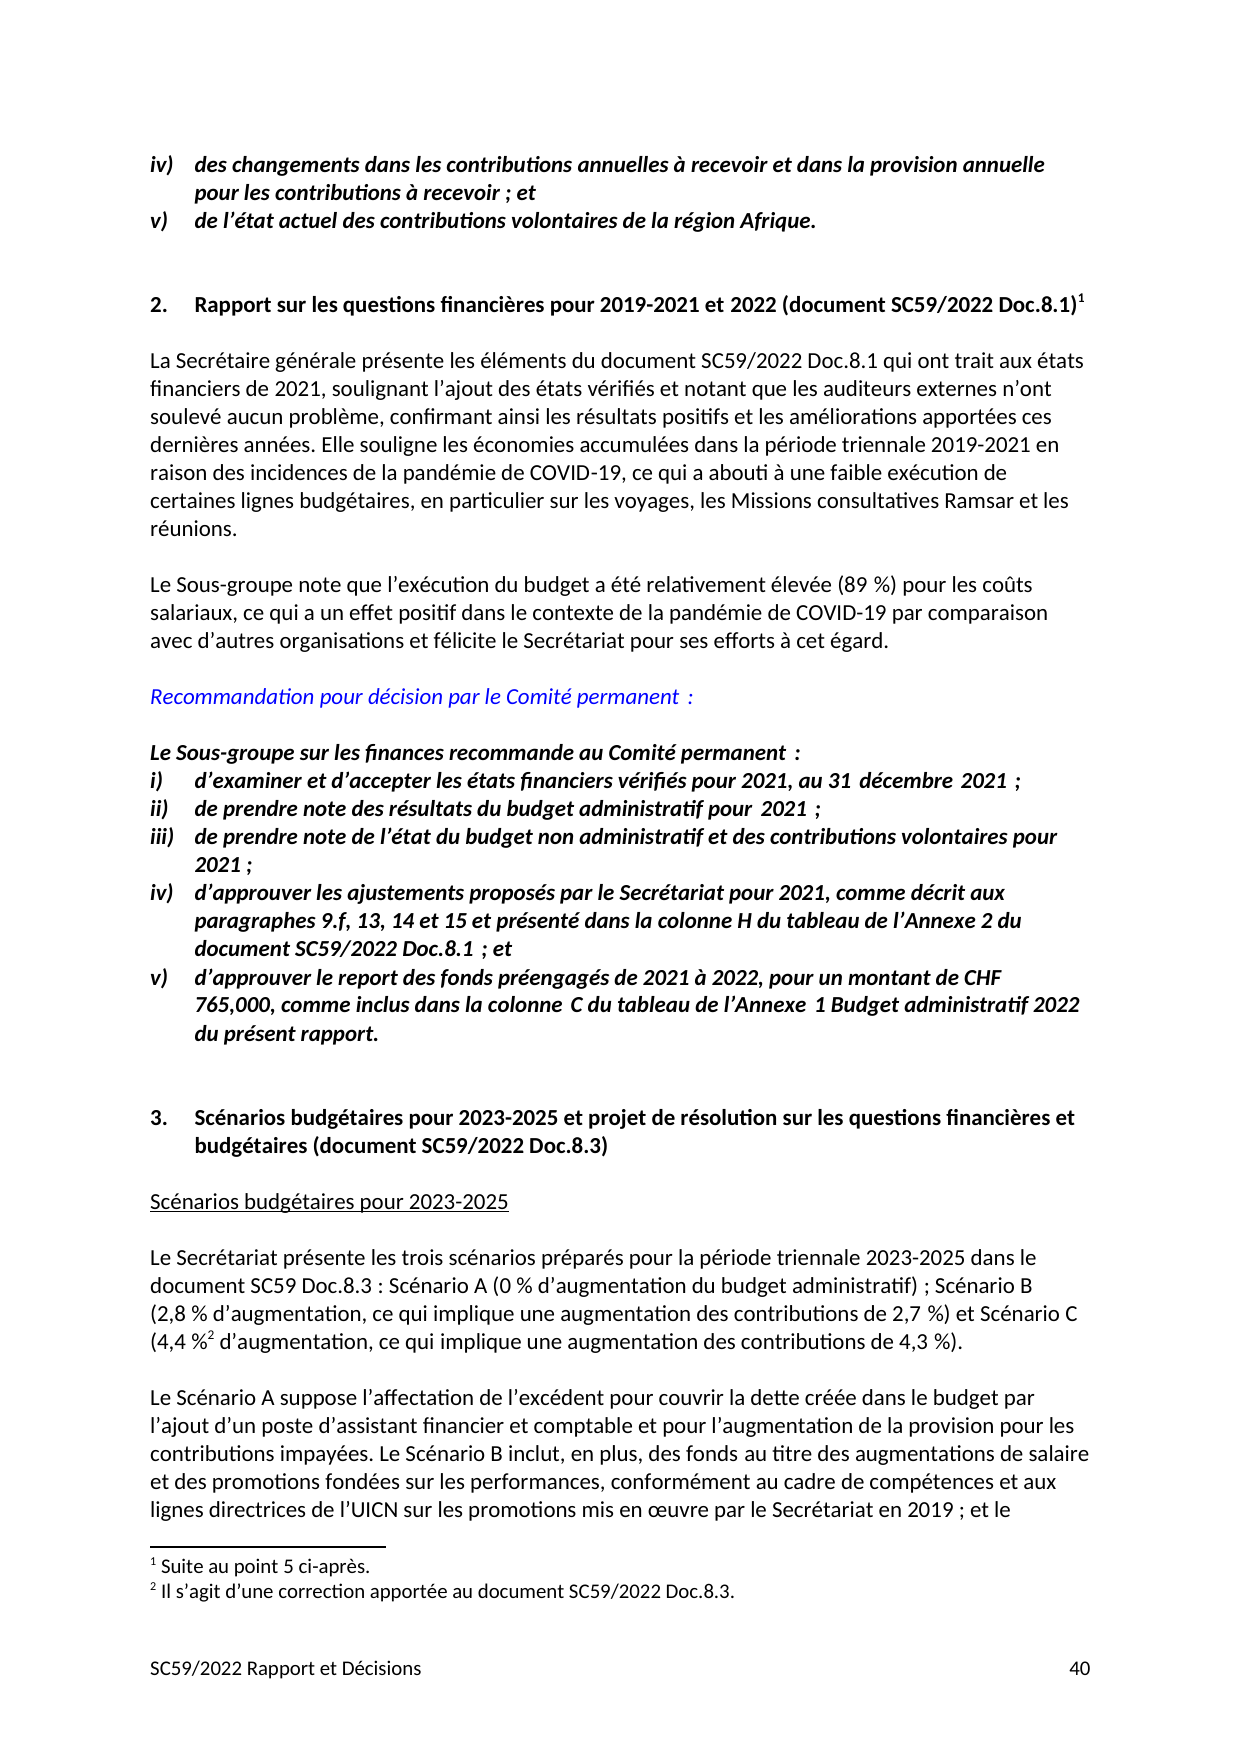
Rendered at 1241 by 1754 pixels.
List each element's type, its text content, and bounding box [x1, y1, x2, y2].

text Le Secrétariat présente les trois scénarios préparés pour la période triennale 2023-2025 dans le document SC59 Doc.8.3 : Scénario A (0 % d’augmentation du budget administratif) ; Scénario B (2,8 % d’augmentation, ce qui implique une augmentation des contributions de 2,7 %) et Scénario C (4,4 % d’augmentation, ce qui implique une augmentation des contributions de 4,3 %). [150, 1243, 1090, 1355]
text ii) de prendre note des résultats du budget administratif pour 2021 ; [150, 794, 1090, 822]
text v) de l’état actuel des contributions volontaires de la région Afrique. [150, 206, 1090, 234]
text iii) de prendre note de l’état du budget non administratif et des contributions volontaires pour 2021 ; [150, 822, 1090, 878]
text Le Sous-groupe note que l’exécution du budget a été relativement élevée (89 %) pour les coûts salariaux, ce qui a un effet positif dans le contexte de la pandémie de COVID-19 par comparaison avec d’autres organisations et félicite le Secrétariat pour ses efforts à cet égard. [150, 570, 1090, 654]
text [150, 1383, 1090, 1523]
text 3. Scénarios budgétaires pour 2023-2025 et projet de résolution sur les questions financières et budgétaires (document SC59/2022 Doc.8.3) [150, 1103, 1090, 1159]
text Scénarios budgétaires pour 2023-2025 [150, 1187, 1090, 1215]
text iv) d’approuver les ajustements proposés par le Secrétariat pour 2021, comme décrit aux paragraphes 9.f, 13, 14 et 15 et présenté dans la colonne H du tableau de l’Annexe 2 du document SC59/2022 Doc.8.1 ; et [150, 878, 1090, 963]
text iv) des changements dans les contributions annuelles à recevoir et dans la provision annuelle pour les contributions à recevoir ; et [150, 150, 1090, 206]
text La Secrétaire générale présente les éléments du document SC59/2022 Doc.8.1 qui ont trait aux états financiers de 2021, soulignant l’ajout des états vérifiés et notant que les auditeurs externes n’ont soulevé aucun problème, confirmant ainsi les résultats positifs et les améliorations apportées ces dernières années. Elle souligne les économies accumulées dans la période triennale 2019-2021 en raison des incidences de la pandémie de COVID-19, ce qui a abouti à une faible exécution de certaines lignes budgétaires, en particulier sur les voyages, les Missions consultatives Ramsar et les réunions. [150, 346, 1090, 542]
text Recommandation pour décision par le Comité permanent : [150, 682, 1090, 710]
text 2. Rapport sur les questions financières pour 2019-2021 et 2022 (document SC59/2022 Doc.8.1) [150, 290, 1090, 318]
text v) d’approuver le report des fonds préengagés de 2021 à 2022, pour un montant de CHF 765,000, comme inclus dans la colonne C du tableau de l’Annexe 1 Budget administratif 2022 du présent rapport. [150, 963, 1090, 1047]
text Le Sous-groupe sur les finances recommande au Comité permanent : [150, 738, 1090, 766]
text i) d’examiner et d’accepter les états financiers vérifiés pour 2021, au 31 décembre 2021 ; [150, 766, 1090, 794]
